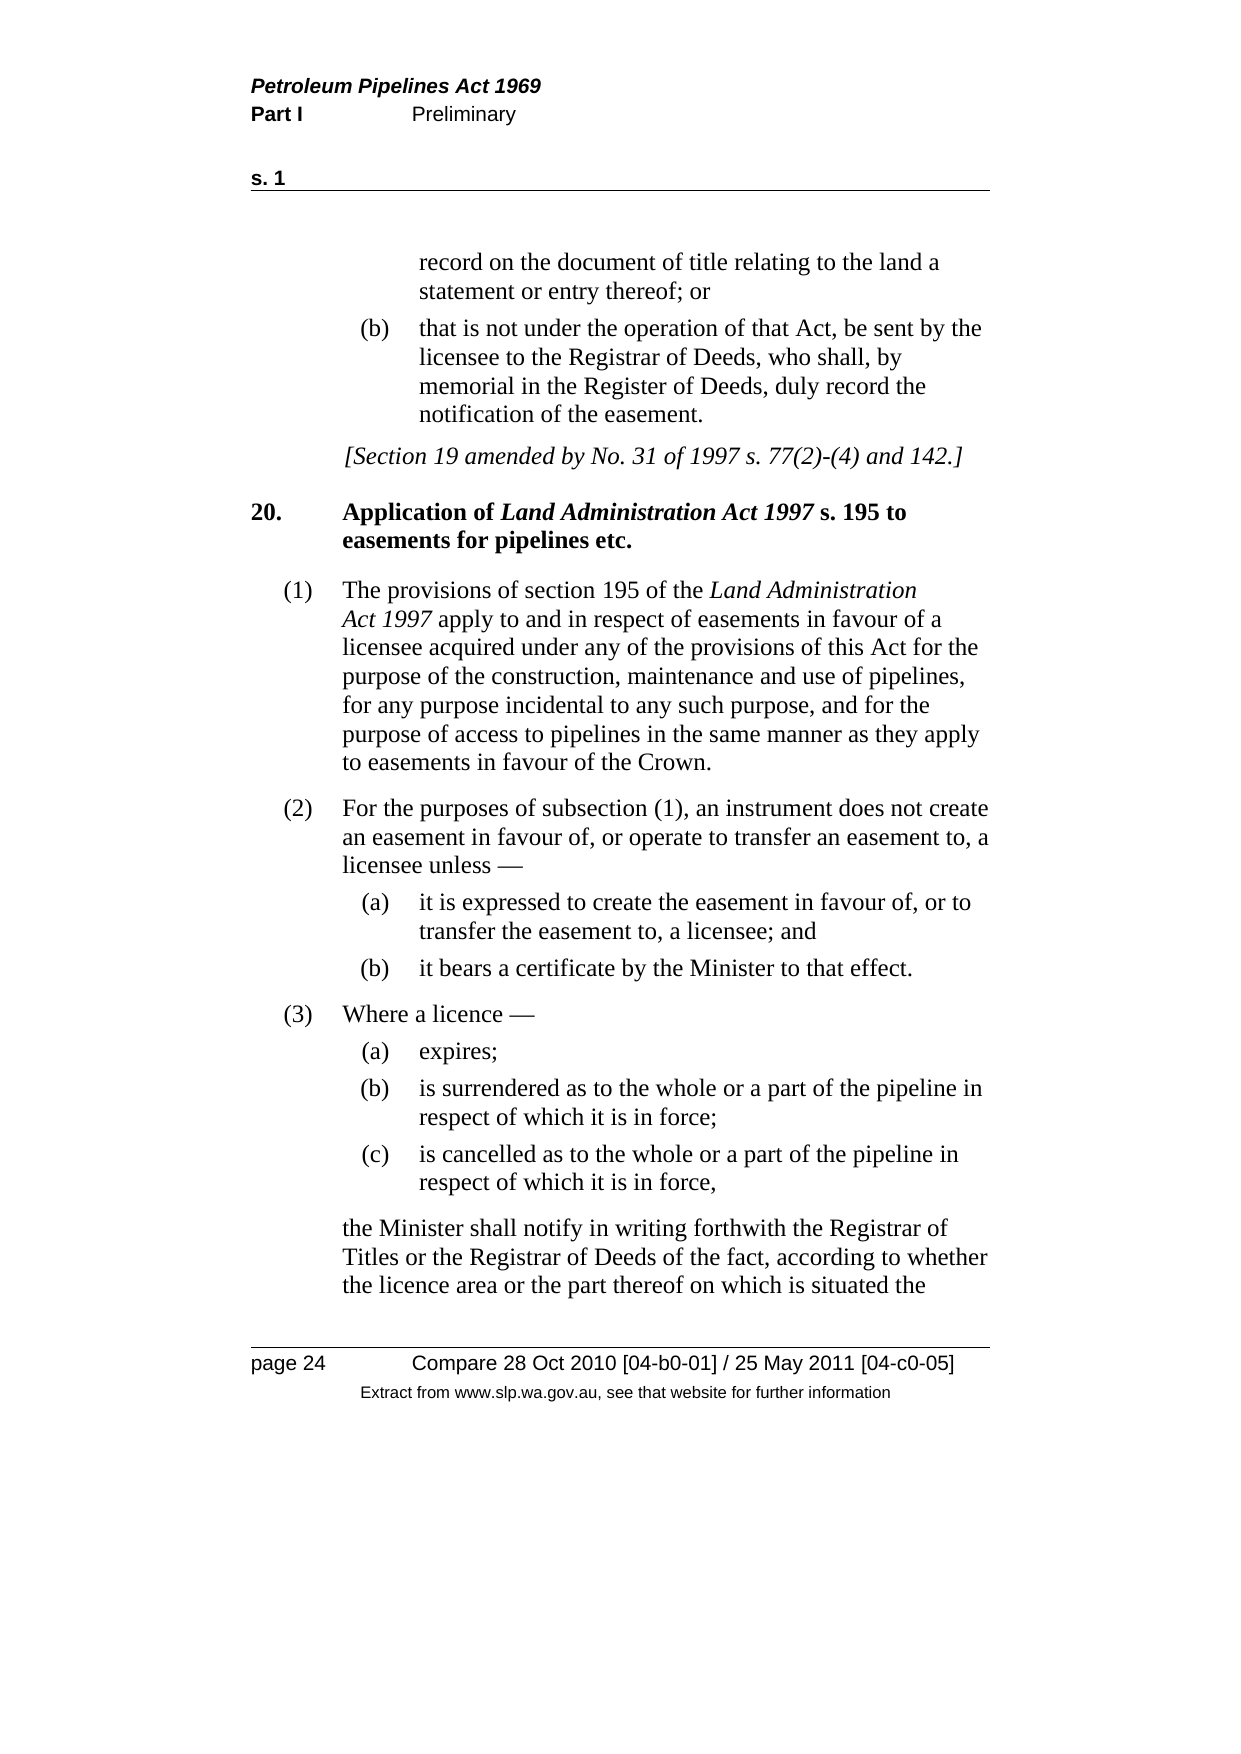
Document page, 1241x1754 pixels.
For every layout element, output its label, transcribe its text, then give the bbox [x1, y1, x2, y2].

subtitle 20. Application of Land Administration Act 1997 s. 195 to easements for pipelines etc. [251, 497, 990, 554]
text (b) it bears a certificate by the Minister to that effect. [251, 953, 990, 982]
text (b) is surrendered as to the whole or a part of the pipeline in respect of which it is in force; [251, 1073, 990, 1130]
text (b) that is not under the operation of that Act, be sent by the licensee to the Registrar of Deeds, who shall, by memorial in the Register of Deeds, duly record the notification of the easement. [251, 313, 990, 428]
text (1) The provisions of section 195 of the Land Administration Act 1997 apply to and in respect of easements in favour of a licensee acquired under any of the provisions of this Act for the purpose of the construction, maintenance and use of pipelines, for any purpose incidental to any such purpose, and for the purpose of access to pipelines in the same manner as they apply to easements in favour of the Crown. [251, 575, 990, 776]
text (3) Where a licence — [251, 999, 990, 1027]
text [Section 19 amended by No. 31 of 1997 s. 77(2)-(4) and 142.] [251, 441, 990, 469]
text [251, 1213, 990, 1299]
text (c) is cancelled as to the whole or a part of the pipeline in respect of which it is in force, [251, 1139, 990, 1196]
text (2) For the purposes of subsection (1), an instrument does not create an easement in favour of, or operate to transfer an easement to, a licensee unless — [251, 793, 990, 879]
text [251, 247, 990, 305]
text (a) expires; [251, 1036, 990, 1064]
text (a) it is expressed to create the easement in favour of, or to transfer the easement to, a licensee; and [251, 887, 990, 945]
